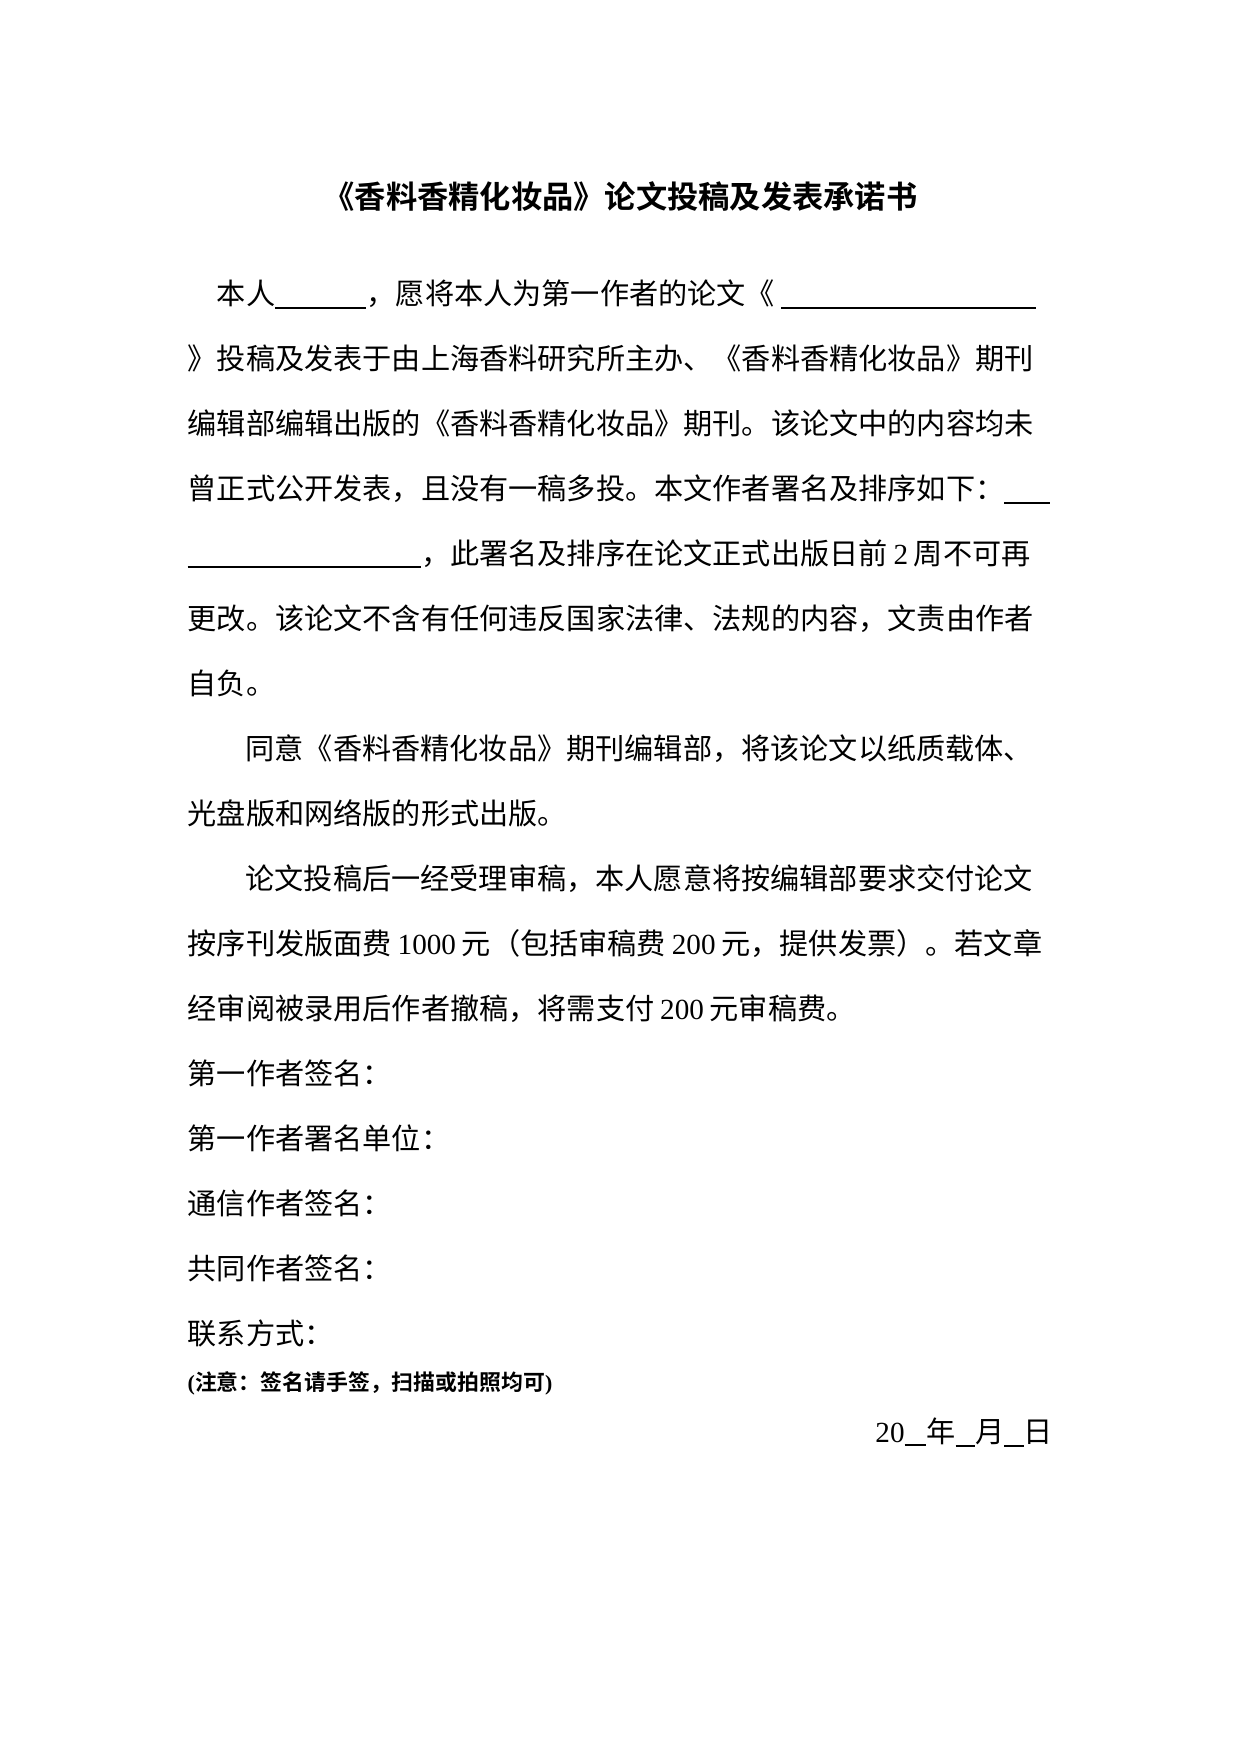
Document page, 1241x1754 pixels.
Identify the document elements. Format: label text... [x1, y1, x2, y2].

text 本人 ，愿将本人为第一作者的论文《 》投稿及发表于由上海香料研究所主办、《香料香精化妆品》期刊编辑部编辑出版的《香料香精化妆品》期刊。该论文中的内容均未曾正式公开发表，且没有一稿多投。本文作者署名及排序如下： [187, 259, 1053, 519]
text (注意：签名请手签，扫描或拍照均可) [187, 1364, 936, 1397]
text 共同作者签名： [187, 1234, 1053, 1299]
text ，此署名及排序在论文正式出版日前2周不可再更改。该论文不含有任何违反国家法律、法规的内容，文责由作者自负。 [187, 519, 1053, 714]
text 联系方式： [187, 1299, 1053, 1364]
text 论文投稿后一经受理审稿，本人愿意将按编辑部要求交付论文按序刊发版面费1000元（包括审稿费200元，提供发票）。若文章经审阅被录用后作者撤稿，将需支付200元审稿费。 [187, 844, 1053, 1039]
text 《香料香精化妆品》论文投稿及发表承诺书 [187, 162, 1053, 227]
text 通信作者签名： [187, 1169, 1053, 1234]
text 第一作者署名单位： [187, 1104, 1053, 1169]
text 第一作者签名： [187, 1039, 1053, 1104]
text 同意《香料香精化妆品》期刊编辑部，将该论文以纸质载体、光盘版和网络版的形式出版。 [187, 714, 1053, 844]
text 20 年 月 日 [187, 1397, 1053, 1462]
